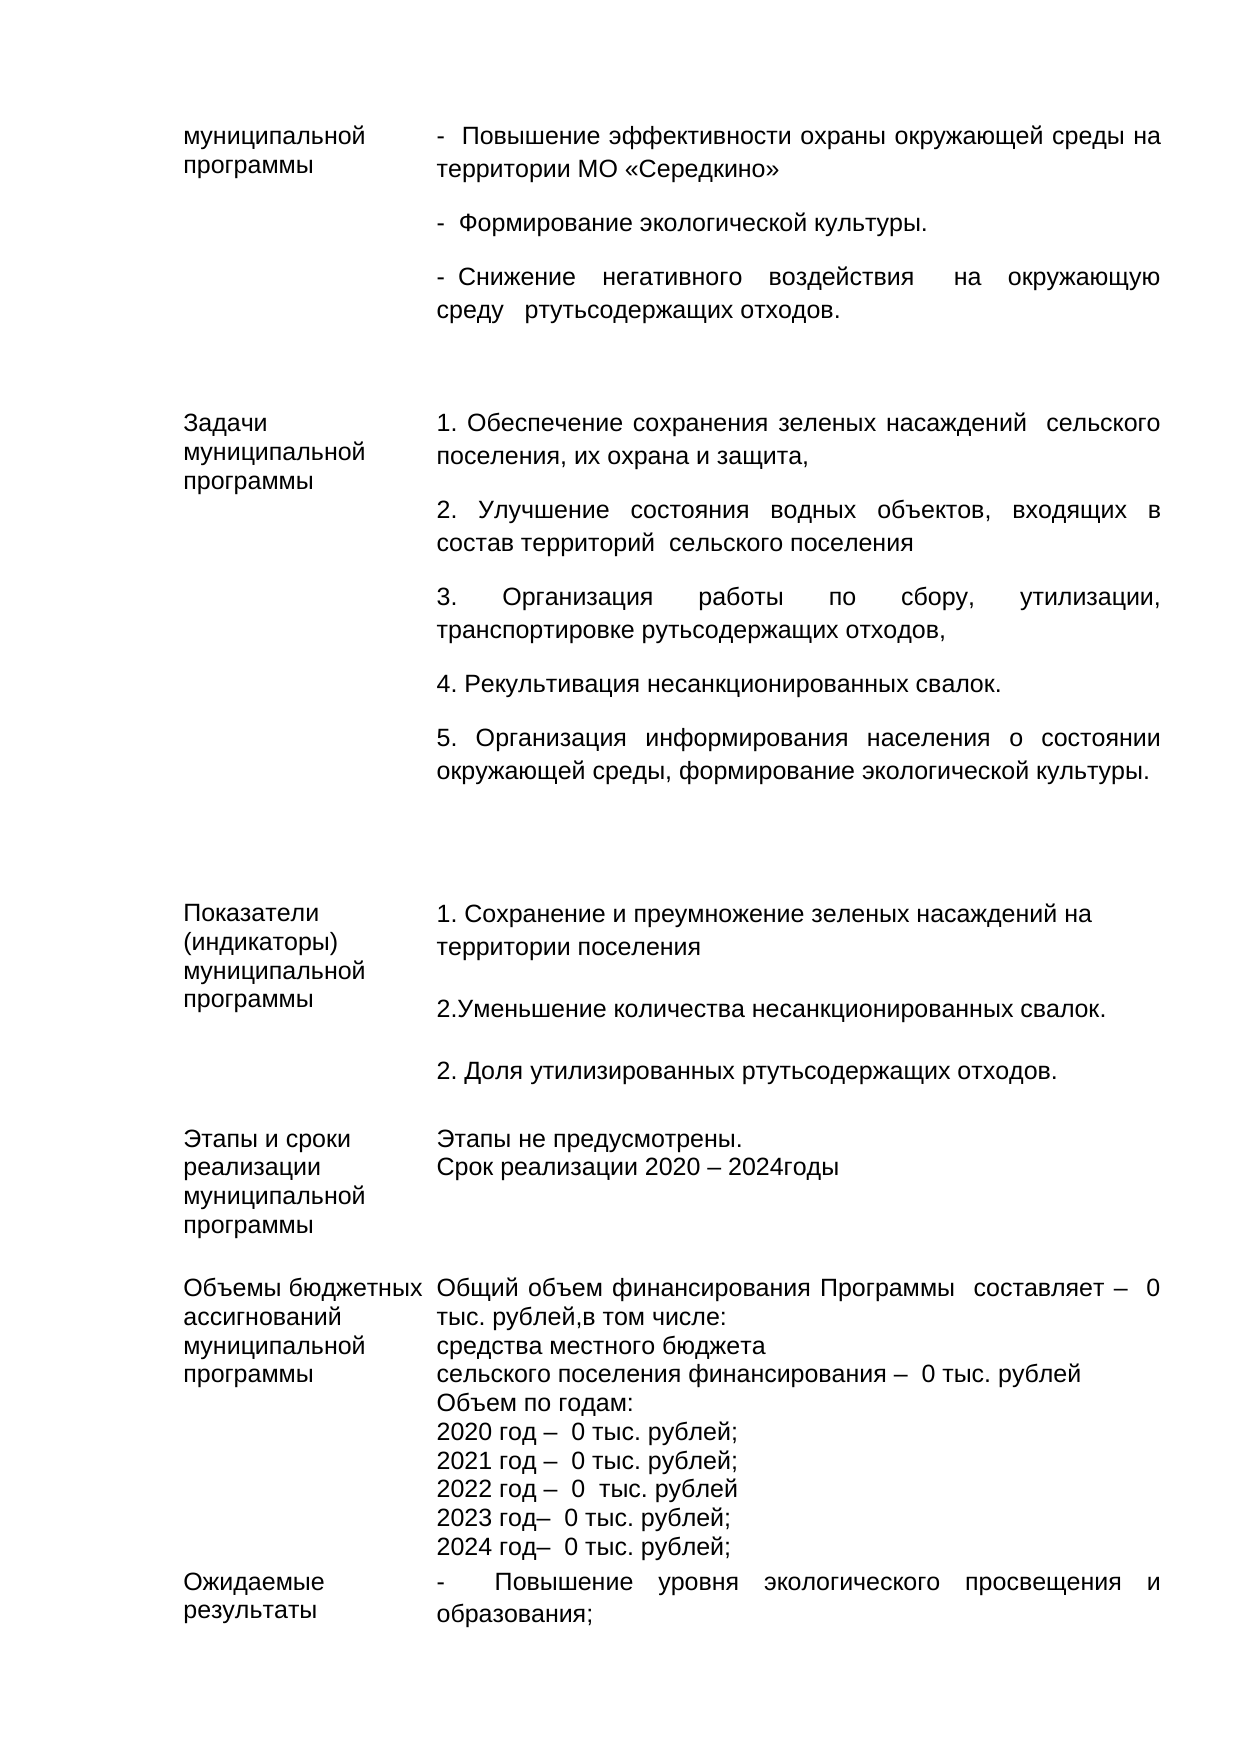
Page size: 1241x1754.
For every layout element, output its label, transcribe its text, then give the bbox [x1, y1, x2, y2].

table_cell 1. Обеспечение сохранения зеленых насаждений сельского поселения, их охрана и защита, 2. Улучшение состояния водных объектов, входящих в состав территорий сельского поселения 3. Организация работы по сбору, утилизации, транспортировке рутьсодержащих отходов, 4. Рекультивация несанкционированных свалок. 5. Организация информирования населения о состоянии окружающей среды, формирование экологической культуры. [430, 405, 1168, 866]
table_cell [177, 1564, 430, 1636]
table_cell Общий объем финансирования Программы составляет – 0 тыс. рублей,в том числе: средства местного бюджета сельского поселения финансирования – 0 тыс. рублей Объем по годам: 2020 год – 0 тыс. рублей; 2021 год – 0 тыс. рублей; 2022 год – 0 тыс. рублей 2023 год– 0 тыс. рублей; 2024 год– 0 тыс. рублей; [430, 1270, 1168, 1563]
table_cell Этапы и сроки реализации муниципальной программы [177, 1121, 430, 1270]
table_cell 1. Сохранение и преумножение зеленых насаждений на территории поселения 2.Уменьшение количества несанкционированных свалок. 2. Доля утилизированных ртутьсодержащих отходов. [430, 866, 1168, 1121]
table_cell Объемы бюджетных ассигнований муниципальной программы [177, 1270, 430, 1563]
table_cell Показатели (индикаторы) муниципальной программы [177, 866, 430, 1121]
table_cell Этапы не предусмотрены. Срок реализации 2020 – 2024годы [430, 1121, 1168, 1270]
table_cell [430, 118, 1168, 405]
table_cell Задачи муниципальной программы [177, 405, 430, 866]
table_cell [430, 1564, 1168, 1636]
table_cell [177, 118, 430, 405]
